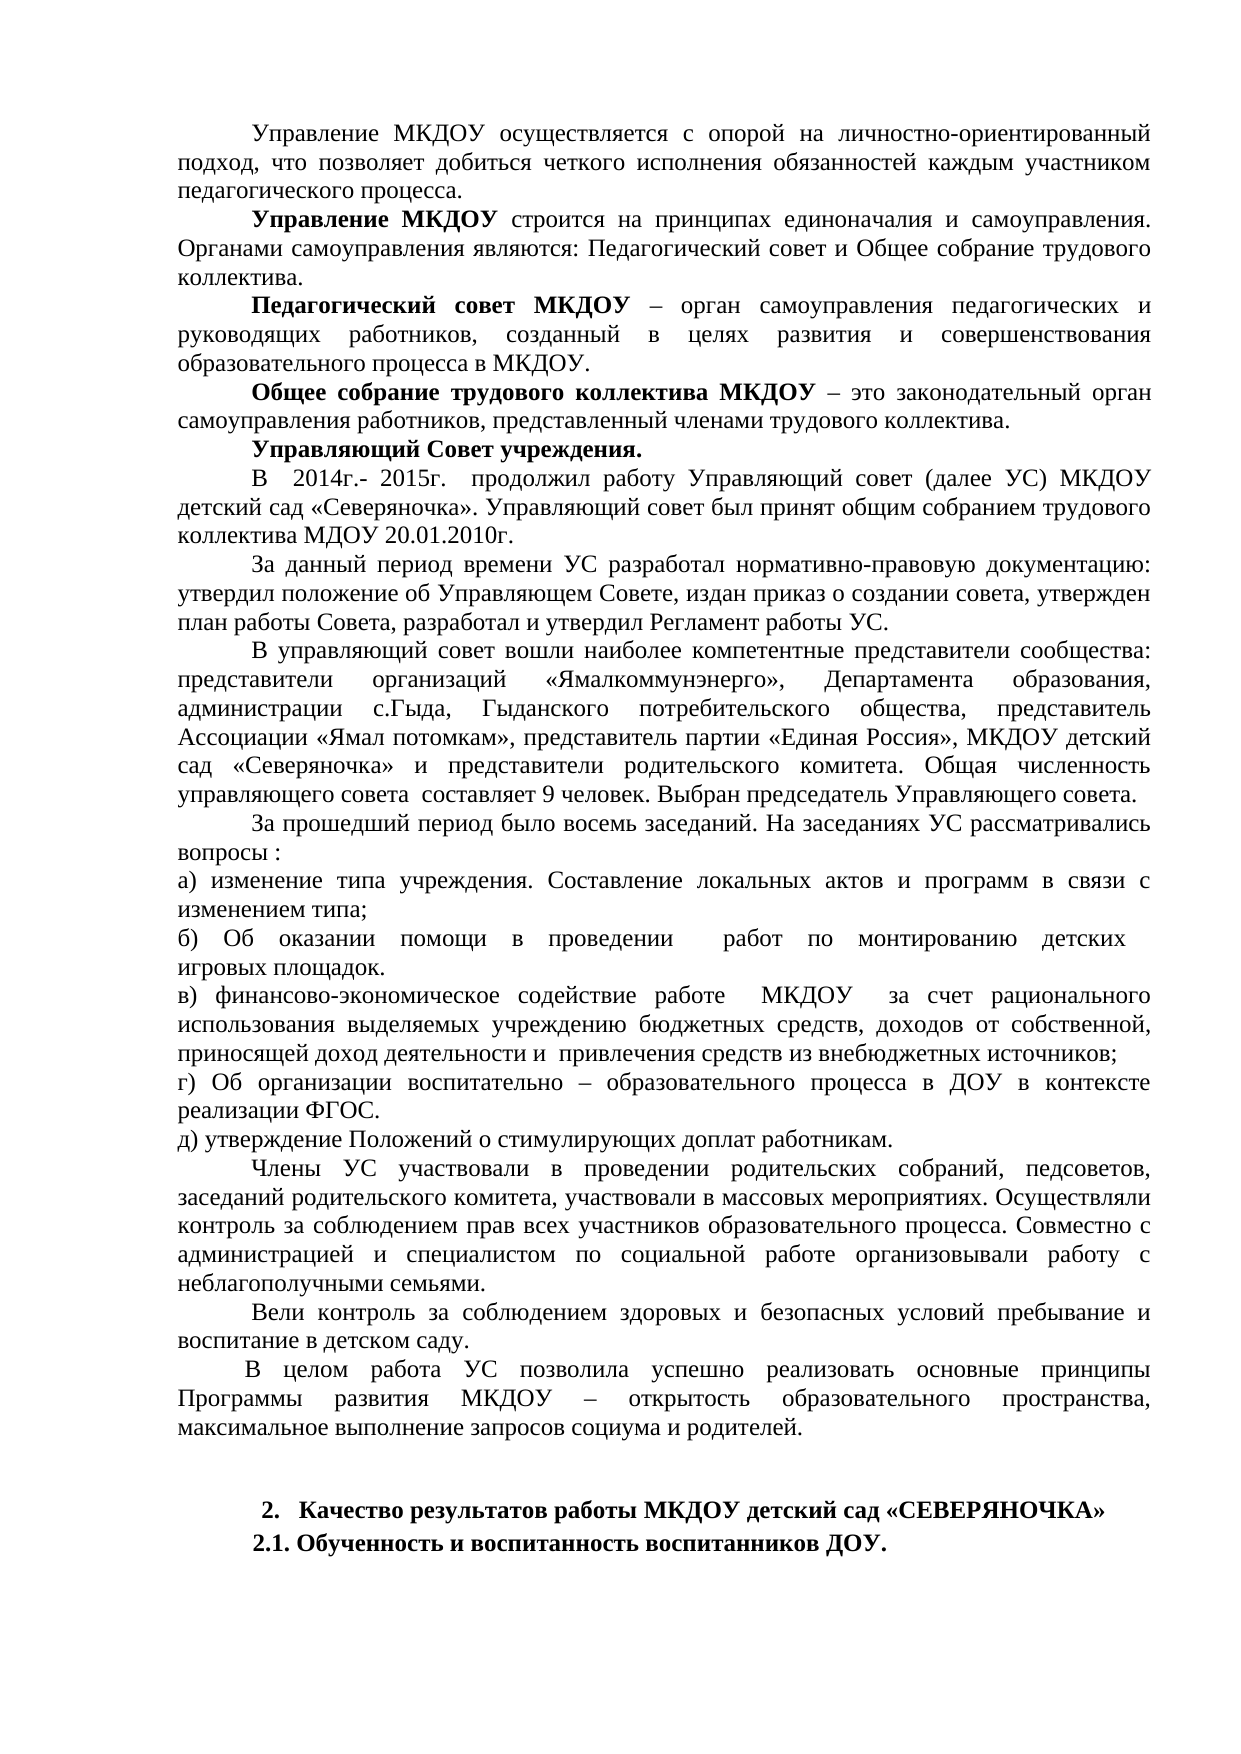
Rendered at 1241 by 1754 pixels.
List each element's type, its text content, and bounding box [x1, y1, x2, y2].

text г) Об организации воспитательно – образовательного процесса в ДОУ в контексте реализации ФГОС. [177, 1067, 1152, 1124]
text За данный период времени УС разработал нормативно-правовую документацию: утвердил положение об Управляющем Совете, издан приказ о создании совета, утвержден план работы Совета, разработал и утвердил Регламент работы УС. [177, 549, 1152, 636]
text Общее собрание трудового коллектива МКДОУ – это законодательный орган самоуправления работников, представленный членами трудового коллектива. [177, 377, 1152, 434]
text б) Об оказании помощи в проведении работ по монтированию детских игровых площадок. [177, 923, 1152, 981]
text а) изменение типа учреждения. Составление локальных актов и программ в связи с изменением типа; [177, 866, 1152, 923]
text Педагогический совет МКДОУ – орган самоуправления педагогических и руководящих работников, созданный в целях развития и совершенствования образовательного процесса в МКДОУ. [177, 291, 1152, 377]
text в) финансово-экономическое содействие работе МКДОУ за счет рационального использования выделяемых учреждению бюджетных средств, доходов от собственной, приносящей доход деятельности и привлечения средств из внебюджетных источников; [177, 981, 1152, 1067]
text Управление МКДОУ осуществляется с опорой на личностно-ориентированный подход, что позволяет добиться четкого исполнения обязанностей каждым участником педагогического процесса. [177, 118, 1152, 204]
text Члены УС участвовали в проведении родительских собраний, педсоветов, заседаний родительского комитета, участвовали в массовых мероприятиях. Осуществляли контроль за соблюдением прав всех участников образовательного процесса. Совместно с администрацией и специалистом по социальной работе организовывали работу с неблагополучными семьями. [177, 1153, 1152, 1297]
list 2.1. Обученность и воспитанность воспитанников ДОУ. [252, 1528, 1152, 1557]
text В управляющий совет вошли наиболее компетентные представители сообщества: представители организаций «Ямалкоммунэнерго», Департамента образования, администрации с.Гыда, Гыданского потребительского общества, представитель Ассоциации «Ямал потомкам», представитель партии «Единая Россия», МКДОУ детский сад «Северяночка» и представители родительского комитета. Общая численность управляющего совета составляет 9 человек. Выбран председатель Управляющего совета. [177, 636, 1152, 808]
text В 2014г.- 2015г. продолжил работу Управляющий совет (далее УС) МКДОУ детский сад «Северяночка». Управляющий совет был принят общим собранием трудового коллектива МДОУ 20.01.2010г. [177, 463, 1152, 549]
list Качество результатов работы МКДОУ детский сад «Северяночка» [215, 1495, 1152, 1523]
text д) утверждение Положений о стимулирующих доплат работникам. [177, 1124, 1152, 1153]
text Управление МКДОУ строится на принципах единоначалия и самоуправления. Органами самоуправления являются: Педагогический совет и Общее собрание трудового коллектива. [177, 204, 1152, 291]
text Управляющий Совет учреждения. [177, 434, 1152, 463]
text Вели контроль за соблюдением здоровых и безопасных условий пребывание и воспитание в детском саду. [177, 1297, 1152, 1354]
text В целом работа УС позволила успешно реализовать основные принципы Программы развития МКДОУ – открытость образовательного пространства, максимальное выполнение запросов социума и родителей. [177, 1354, 1152, 1441]
text За прошедший период было восемь заседаний. На заседаниях УС рассматривались вопросы : [177, 808, 1152, 866]
